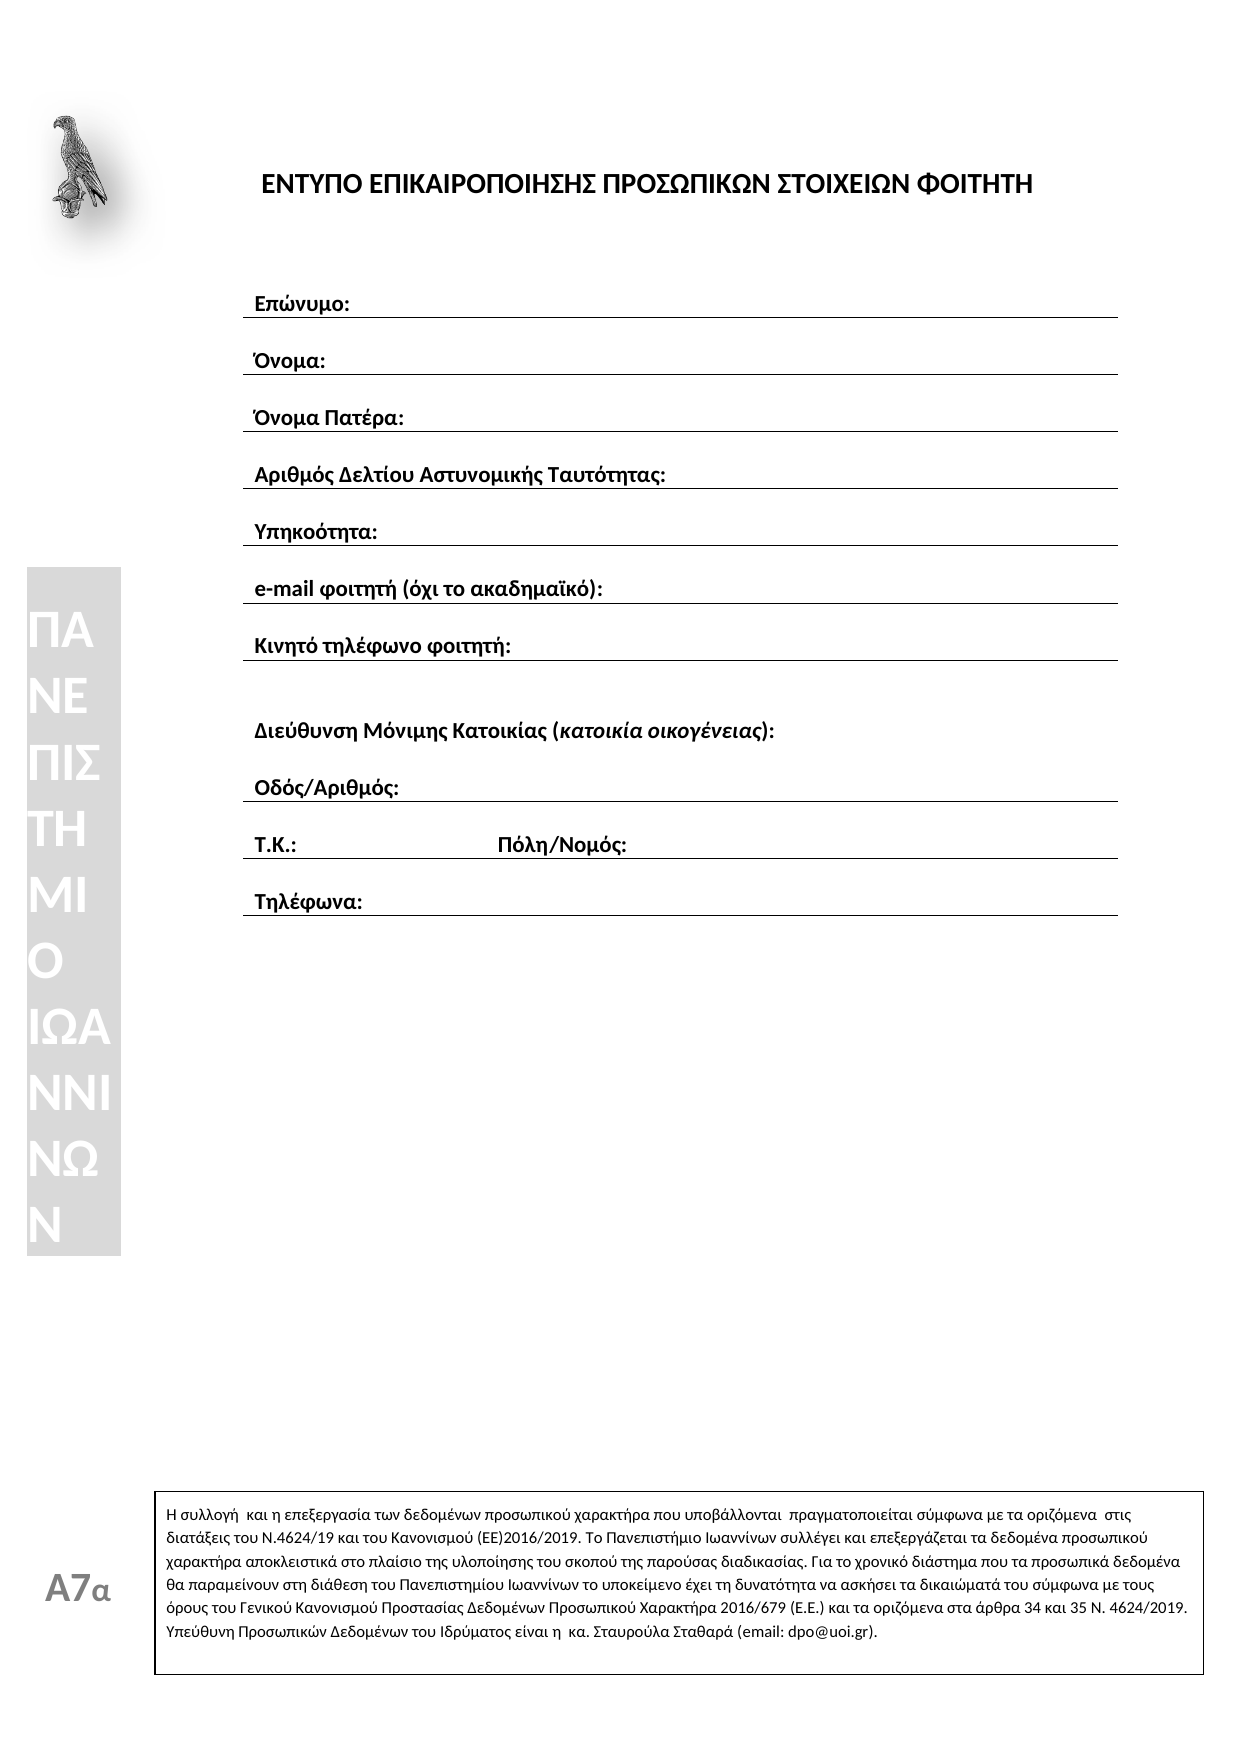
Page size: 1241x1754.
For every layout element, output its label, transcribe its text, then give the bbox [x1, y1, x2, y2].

table_header [143, 261, 1117, 916]
text ΕΝΤΥΠΟ ΕΠΙΚΑΙΡΟΠΟΙΗΣΗΣ ΠΡΟΣΩΠΙΚΩΝ ΣΤΟΙΧΕΙΩΝ ΦΟΙΤΗΤΗ [158, 165, 1137, 200]
picture [52, 115, 108, 219]
